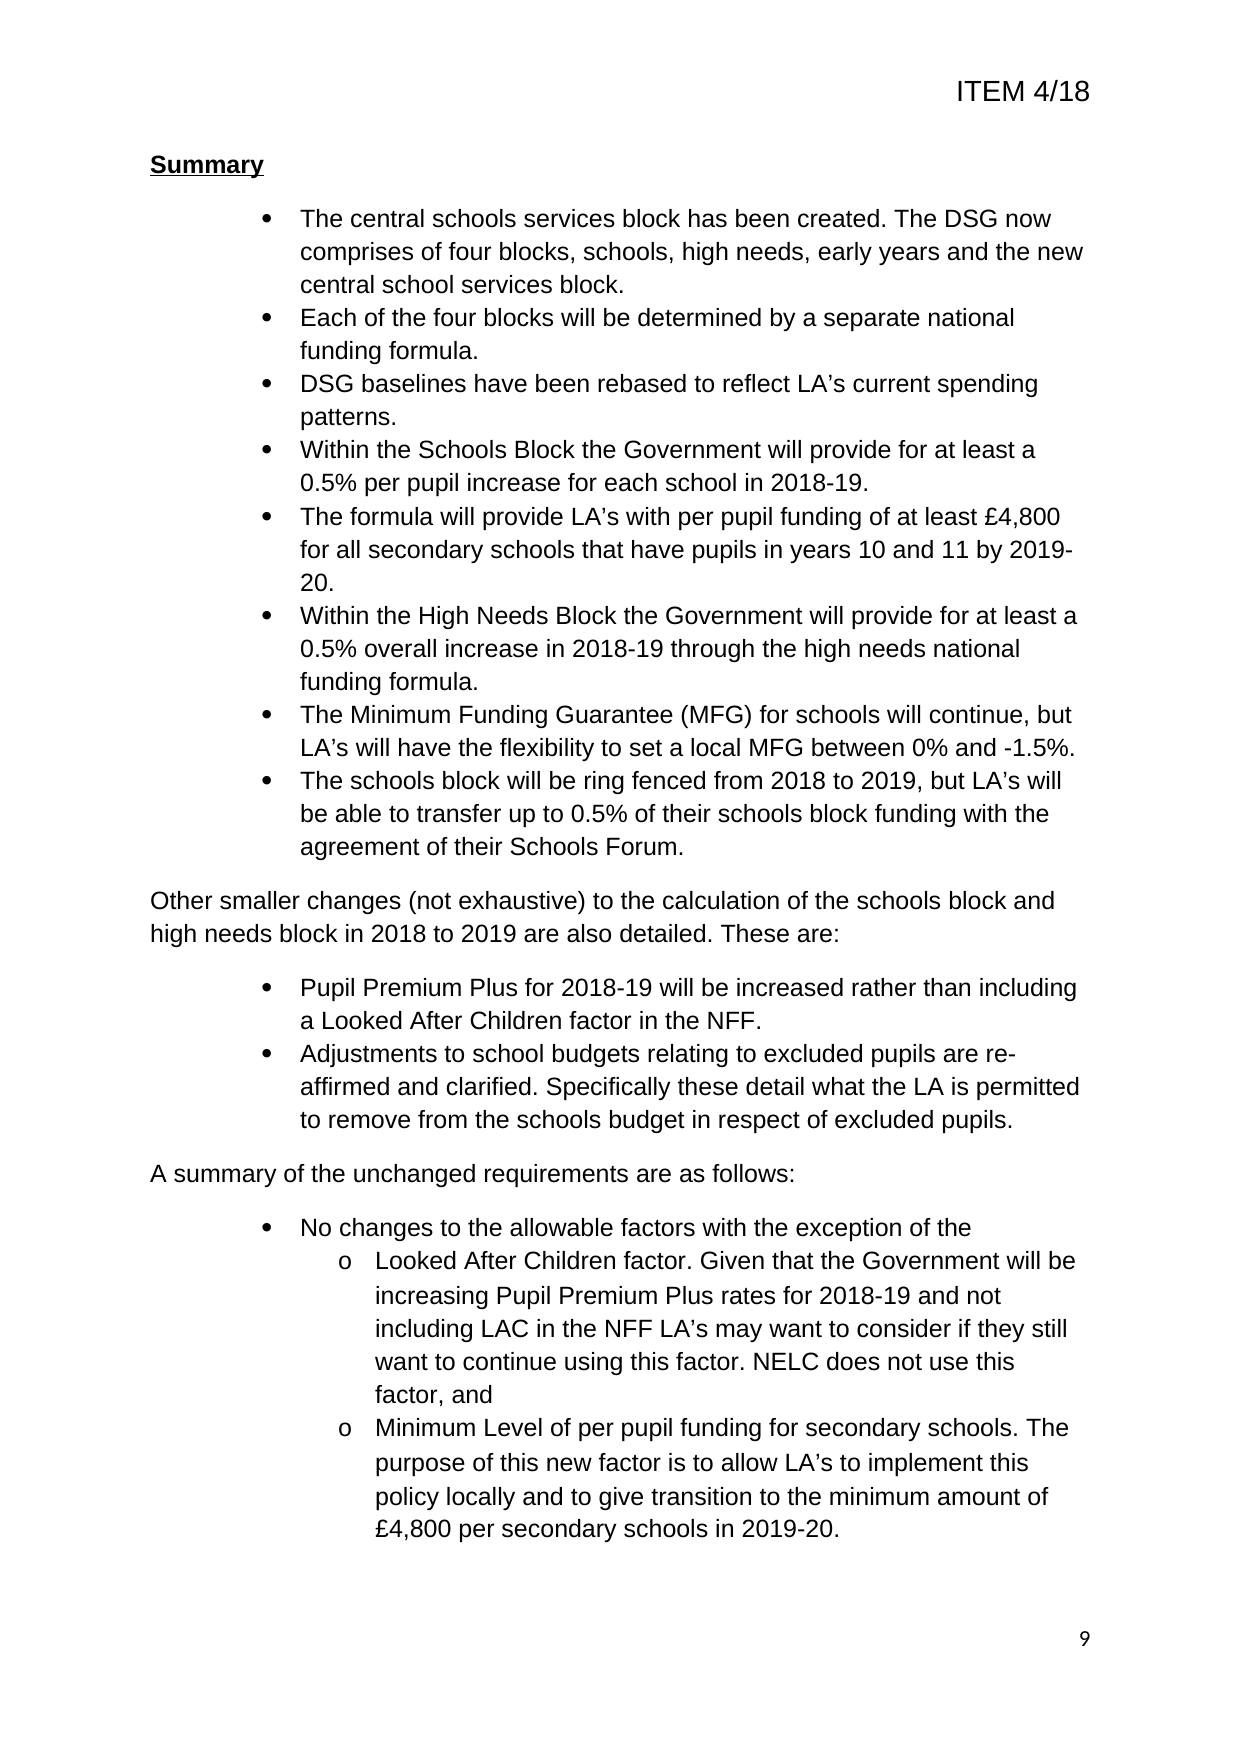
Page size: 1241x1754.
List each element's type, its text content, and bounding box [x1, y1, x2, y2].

text A summary of the unchanged requirements are as follows: [150, 1159, 1090, 1188]
list The central schools services block has been created. The DSG now comprises of four blocks, schools, high needs, early years and the new central school services block. [262, 204, 1090, 299]
list Minimum Level of per pupil funding for secondary schools. The purpose of this new factor is to allow LA’s to implement this policy locally and to give transition to the minimum amount of £4,800 per secondary schools in 2019-20. [337, 1413, 1090, 1543]
list Adjustments to school budgets relating to excluded pupils are re-affirmed and clarified. Specifically these detail what the LA is permitted to remove from the schools budget in respect of excluded pupils. [262, 1039, 1090, 1134]
text Other smaller changes (not exhaustive) to the calculation of the schools block and high needs block in 2018 to 2019 are also detailed. These are: [150, 886, 1090, 948]
list No changes to the allowable factors with the exception of the [262, 1213, 1090, 1242]
list Within the High Needs Block the Government will provide for at least a 0.5% overall increase in 2018-19 through the high needs national funding formula. [262, 601, 1090, 696]
list Pupil Premium Plus for 2018-19 will be increased rather than including a Looked After Children factor in the NFF. [262, 973, 1090, 1035]
list Looked After Children factor. Given that the Government will be increasing Pupil Premium Plus rates for 2018-19 and not including LAC in the NFF LA’s may want to consider if they still want to continue using this factor. NELC does not use this factor, and [337, 1246, 1090, 1409]
list Each of the four blocks will be determined by a separate national funding formula. [262, 303, 1090, 365]
text Summary [150, 150, 1090, 179]
list Within the Schools Block the Government will provide for at least a 0.5% per pupil increase for each school in 2018-19. [262, 435, 1090, 497]
list The schools block will be ring fenced from 2018 to 2019, but LA’s will be able to transfer up to 0.5% of their schools block funding with the agreement of their Schools Forum. [262, 766, 1090, 861]
list The formula will provide LA’s with per pupil funding of at least £4,800 for all secondary schools that have pupils in years 10 and 11 by 2019-20. [262, 501, 1090, 596]
list The Minimum Funding Guarantee (MFG) for schools will continue, but LA’s will have the flexibility to set a local MFG between 0% and -1.5%. [262, 700, 1090, 762]
list DSG baselines have been rebased to reflect LA’s current spending patterns. [262, 369, 1090, 431]
